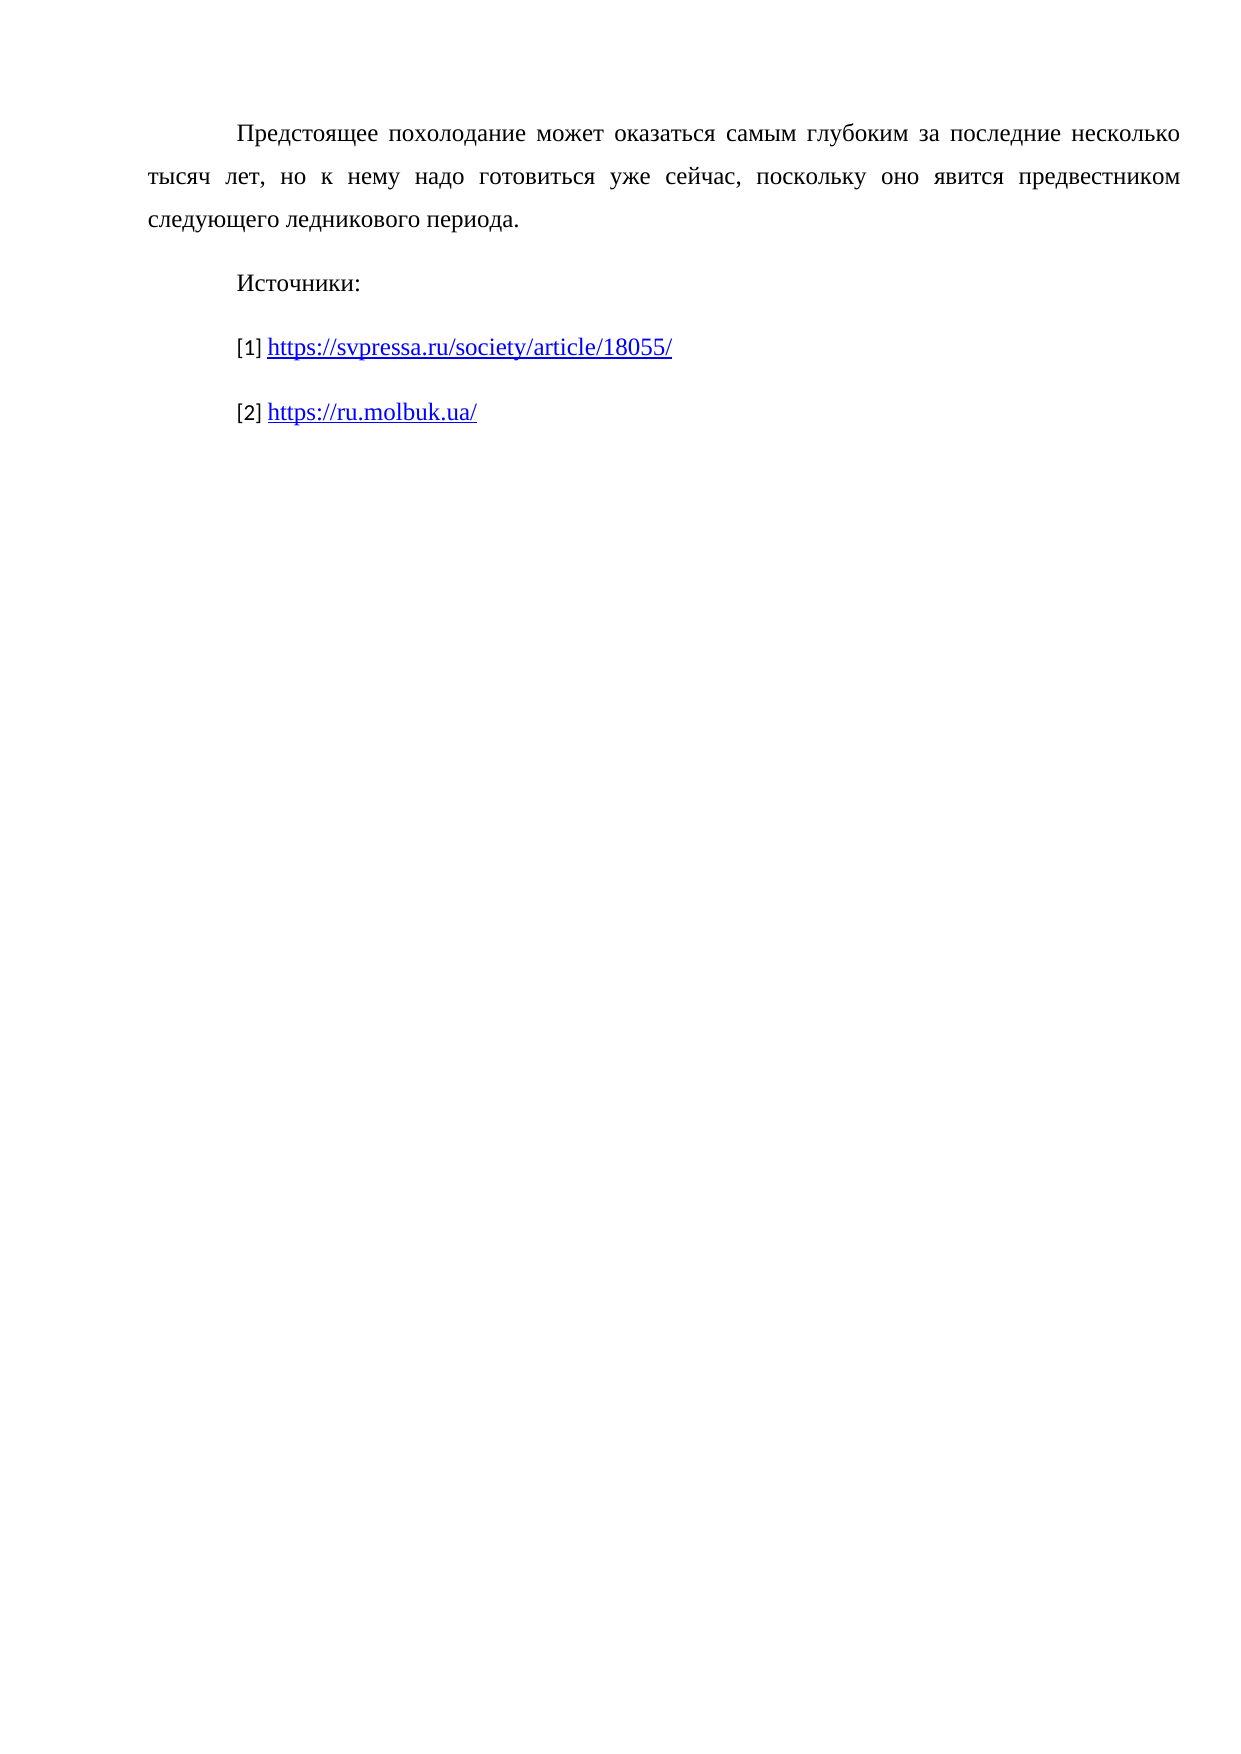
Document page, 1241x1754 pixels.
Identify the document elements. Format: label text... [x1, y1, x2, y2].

text Источники: [148, 268, 1181, 297]
text Предстоящее похолодание может оказаться самым глубоким за последние несколько тысяч лет, но к нему надо готовиться уже сейчас, поскольку оно явится предвестником следующего ледникового периода. [148, 118, 1181, 233]
text [2] https://ru.molbuk.ua/ [148, 397, 1181, 426]
text [1] https://svpressa.ru/society/article/18055/ [148, 332, 1181, 361]
